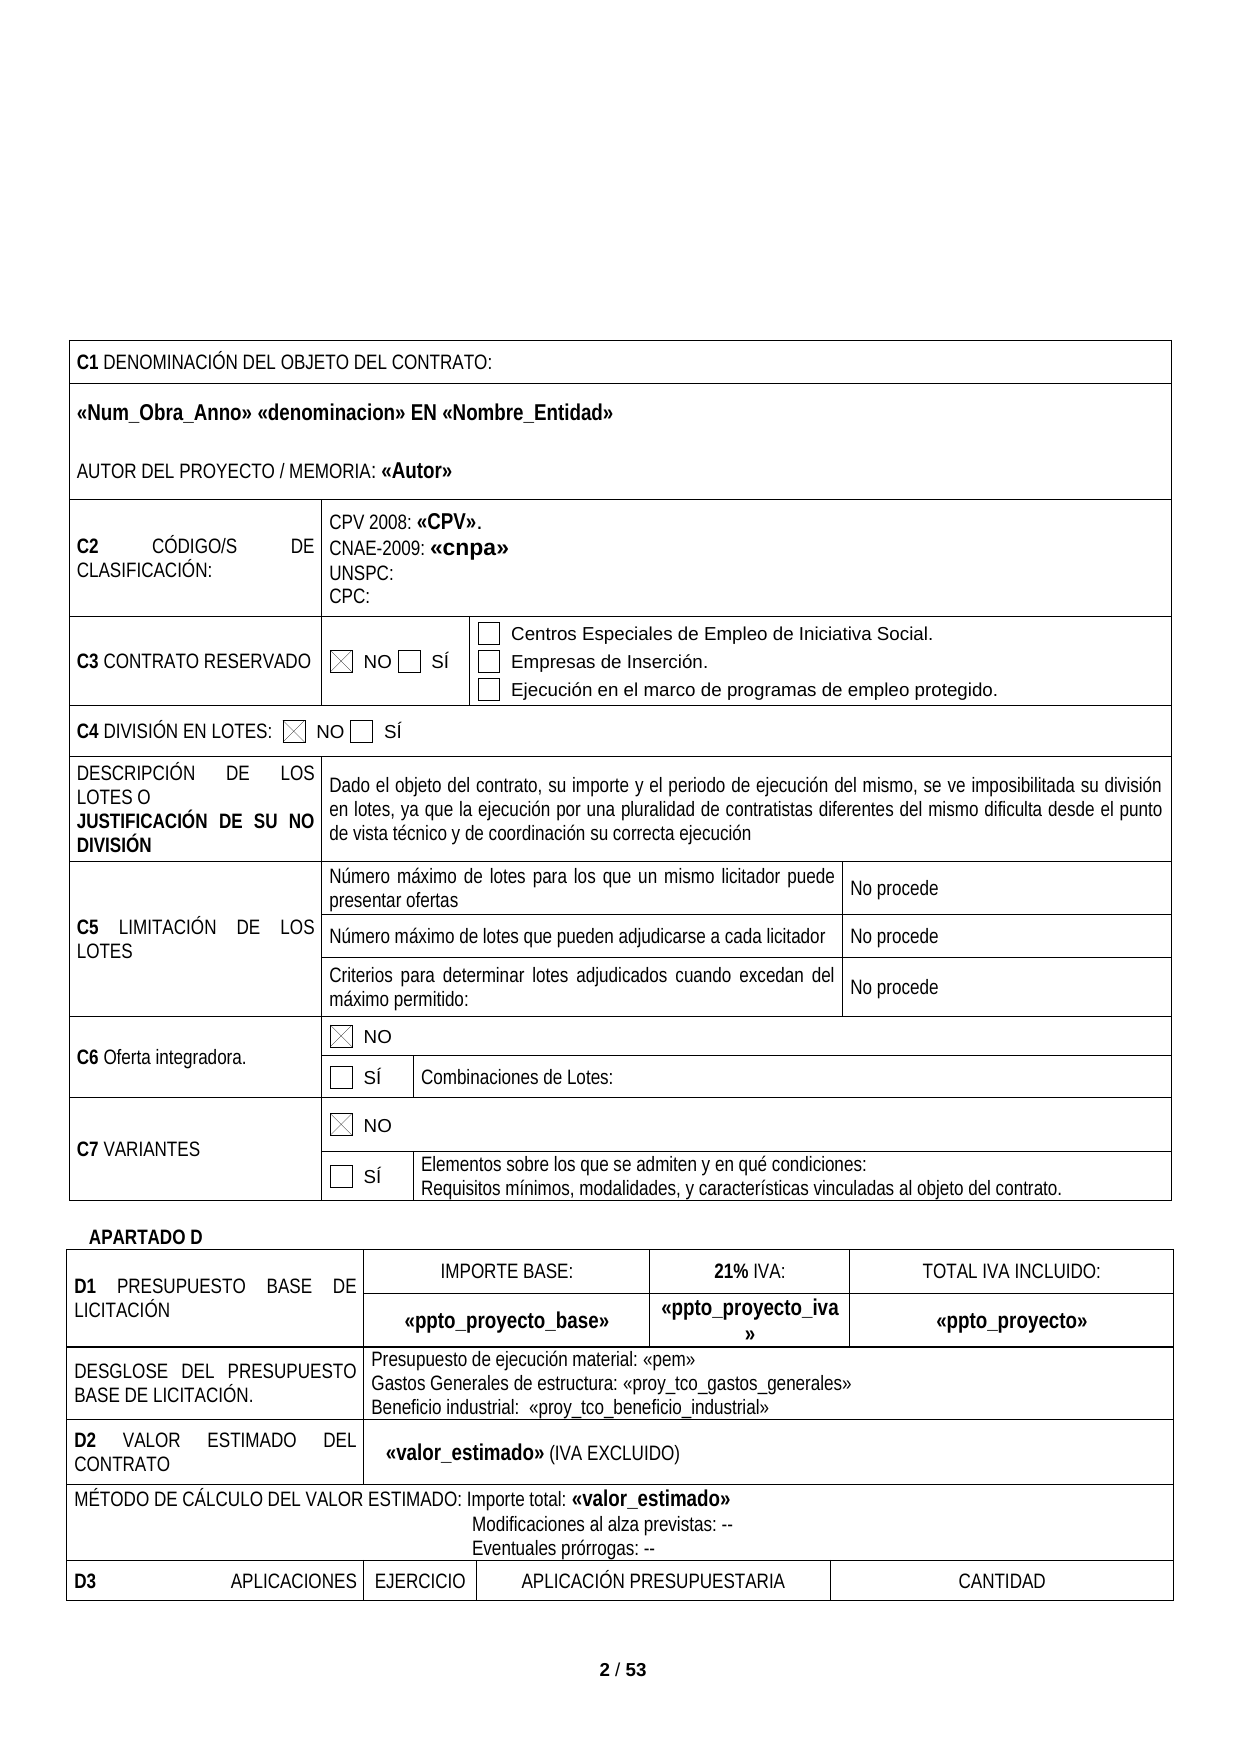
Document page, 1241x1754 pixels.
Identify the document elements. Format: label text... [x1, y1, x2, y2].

table_header D1 PRESUPUESTO BASE DE LICITACIÓN [67, 1250, 363, 1346]
table_cell Presupuesto de ejecución material: «pem» Gastos Generales de estructura: «proy_tco_gastos_generales» Beneficio industrial: «proy_tco_beneficio_industrial» [364, 1348, 1173, 1419]
table_cell C2 CÓDIGO/S DE CLASIFICACIÓN: [70, 500, 321, 616]
table_header TOTAL IVA INCLUIDO: [850, 1250, 1173, 1293]
table_cell AUTOR DEL PROYECTO / MEMORIA: «Autor» [70, 441, 1171, 499]
table_header 21% IVA: [650, 1250, 849, 1293]
table_cell NO SÍ [322, 617, 469, 705]
table_cell EJERCICIO [364, 1561, 476, 1600]
table_cell Criterios para determinar lotes adjudicados cuando excedan del máximo permitido: [322, 958, 842, 1016]
table_cell Combinaciones de Lotes: [414, 1056, 1171, 1097]
table_cell C5 LIMITACIÓN DE LOS LOTES [70, 862, 321, 1016]
table_cell «Num_Obra_Anno» «denominacion» EN «Nombre_Entidad» [70, 384, 1171, 441]
table_cell DESCRIPCIÓN DE LOS LOTES O JUSTIFICACIÓN DE SU NO DIVISIÓN [70, 757, 321, 861]
table_cell «valor_estimado» (IVA EXCLUIDO) [364, 1420, 1173, 1484]
table_header C1 DENOMINACIÓN DEL OBJETO DEL CONTRATO: [70, 341, 1171, 382]
table_cell No procede [843, 862, 1171, 914]
table_cell NO [322, 1098, 1171, 1151]
table_cell C4 DIVISIÓN EN LOTES: NO SÍ [70, 706, 1171, 756]
table_cell SÍ [322, 1056, 413, 1097]
table_cell Elementos sobre los que se admiten y en qué condiciones: Requisitos mínimos, modalidades, y características vinculadas al objeto del contrato. [414, 1152, 1171, 1200]
table_cell CANTIDAD [831, 1561, 1173, 1600]
table_cell Número máximo de lotes para los que un mismo licitador puede presentar ofertas [322, 862, 842, 914]
table_cell No procede [843, 915, 1171, 957]
table_cell Número máximo de lotes que pueden adjudicarse a cada licitador [322, 915, 842, 957]
table_cell Centros Especiales de Empleo de Iniciativa Social. Empresas de Inserción. Ejecución en el marco de programas de empleo protegido. [470, 617, 1171, 705]
table_cell «ppto_proyecto» [850, 1294, 1173, 1346]
table_cell DESGLOSE DEL PRESUPUESTO BASE DE LICITACIÓN. [67, 1348, 363, 1419]
table_cell Dado el objeto del contrato, su importe y el periodo de ejecución del mismo, se ve imposibilitada su división en lotes, ya que la ejecución por una pluralidad de contratistas diferentes del mismo dificulta desde el punto de vista técnico y de coordinación su correcta ejecución [322, 757, 1171, 861]
table_header IMPORTE BASE: [364, 1250, 649, 1293]
table_cell No procede [843, 958, 1171, 1016]
table_cell C7 VARIANTES [70, 1098, 321, 1200]
table_cell «ppto_proyecto_iva» [650, 1294, 849, 1346]
table_cell APLICACIÓN PRESUPUESTARIA [477, 1561, 830, 1600]
table_cell MÉTODO DE CÁLCULO DEL VALOR ESTIMADO: Importe total: «valor_estimado» Modificaciones al alza previstas: -- Eventuales prórrogas: -- [67, 1485, 1173, 1560]
table_cell C6 Oferta integradora. [70, 1017, 321, 1097]
table_cell «ppto_proyecto_base» [364, 1294, 649, 1346]
table_cell NO [322, 1017, 1171, 1055]
table_cell C3 CONTRATO RESERVADO [70, 617, 321, 705]
text APARTADO D [89, 1225, 1152, 1249]
table_cell SÍ [322, 1152, 413, 1200]
table_cell D2 VALOR ESTIMADO DEL CONTRATO [67, 1420, 363, 1484]
table_cell CPV 2008: «CPV». CNAE-2009: «cnpa» UNSPC: CPC: [322, 500, 1171, 616]
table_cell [67, 1561, 363, 1600]
